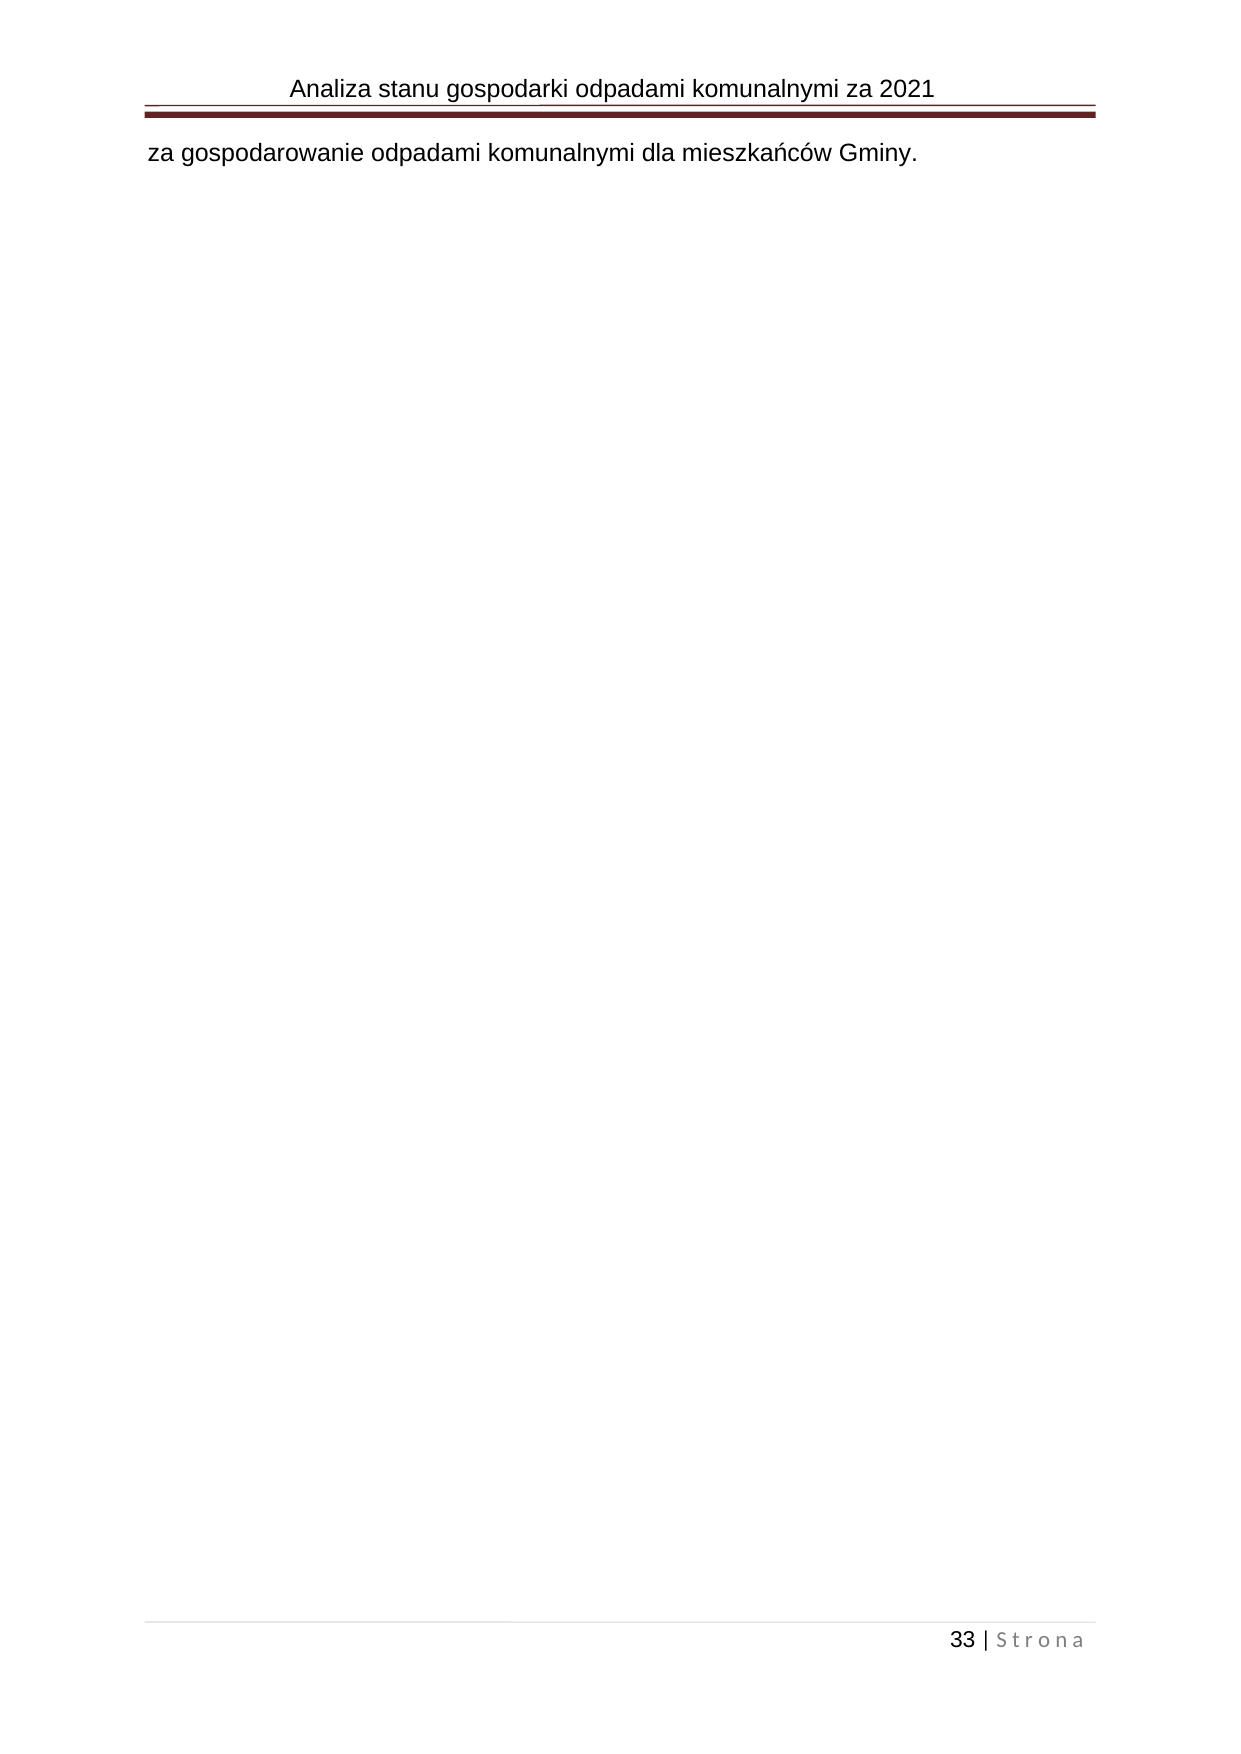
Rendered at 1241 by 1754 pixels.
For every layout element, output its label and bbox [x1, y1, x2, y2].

text [147, 137, 1093, 166]
